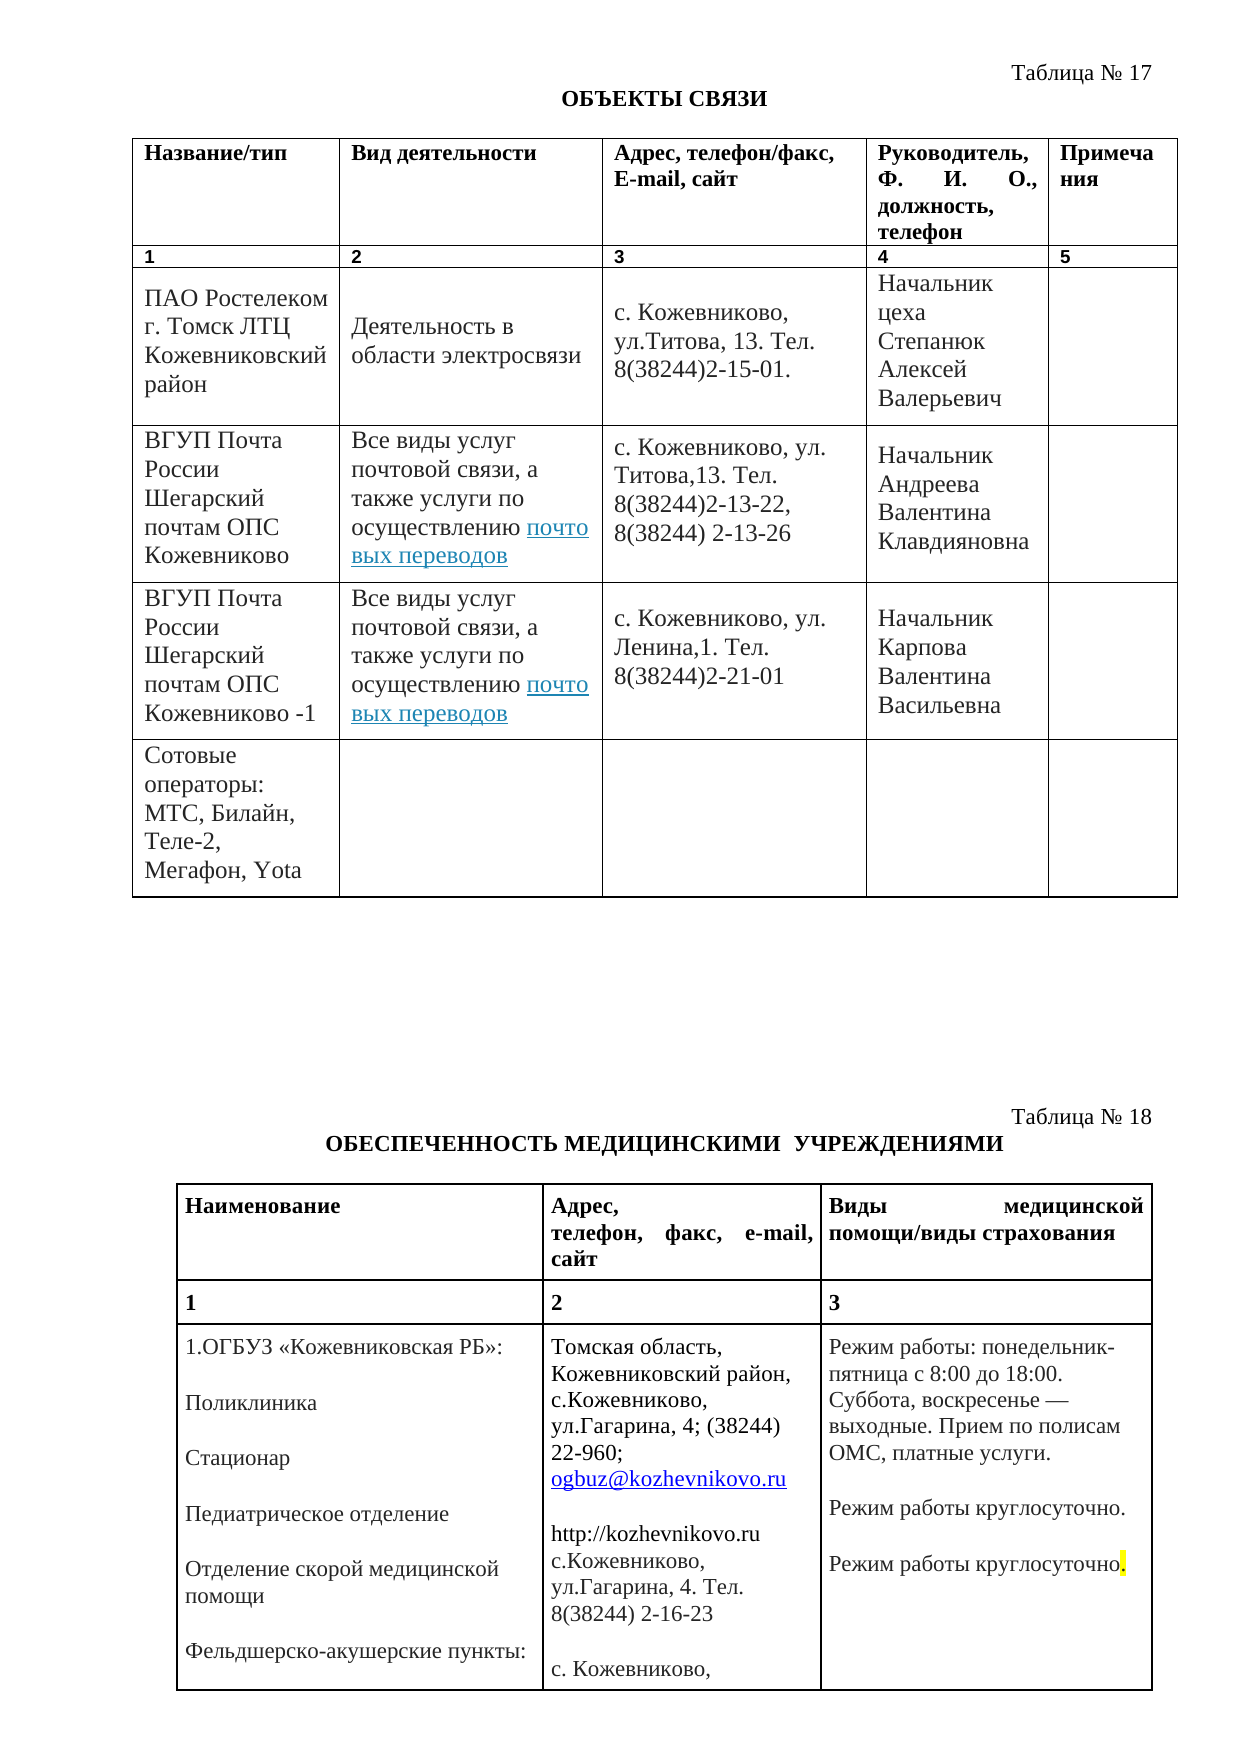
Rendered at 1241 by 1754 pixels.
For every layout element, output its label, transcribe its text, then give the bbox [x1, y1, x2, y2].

table_cell [867, 740, 1048, 896]
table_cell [822, 1325, 1151, 1689]
table_cell Все виды услуг почтовой связи, а также услуги по осуществлению почтовых переводов [340, 583, 602, 739]
table_cell Все виды услуг почтовой связи, а также услуги по осуществлению почтовых переводов [340, 426, 602, 582]
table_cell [178, 1325, 542, 1689]
text Таблица № 17 [177, 59, 1152, 85]
table_header Наименование [178, 1185, 542, 1279]
table_cell 2 [544, 1281, 820, 1323]
table_cell [1049, 426, 1177, 582]
table_cell с. Кожевниково, ул.Титова, 13. Тел. 8(38244)2-15-01. [603, 268, 866, 424]
table_cell Начальник цеха Степанюк Алексей Валерьевич [867, 268, 1048, 424]
table_cell [340, 740, 602, 896]
table_cell 1 [178, 1281, 542, 1323]
table_header Примечания [1049, 139, 1177, 244]
table_header Адрес, телефон, факс, e-mail, сайт [544, 1185, 820, 1279]
text ОБЕСПЕЧЕННОСТЬ МЕДИЦИНСКИМИ УЧРЕЖДЕНИЯМИ [177, 1130, 1152, 1156]
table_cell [544, 1325, 820, 1689]
table_cell ВГУП Почта России Шегарский почтам ОПС Кожевниково [133, 426, 339, 582]
text ОБЪЕКТЫ СВЯЗИ [177, 85, 1152, 112]
table_header Виды медицинской помощи/виды страхования [822, 1185, 1151, 1279]
table_cell [1049, 583, 1177, 739]
table_cell Сотовые операторы: МТС, Билайн, Теле-2, Мегафон, Yota [133, 740, 339, 896]
table_cell Начальник Карпова Валентина Васильевна [867, 583, 1048, 739]
table_cell с. Кожевниково, ул. Титова,13. Тел. 8(38244)2-13-22, 8(38244) 2-13-26 [603, 426, 866, 582]
table_cell Деятельность в области электросвязи [340, 268, 602, 424]
table_cell 3 [822, 1281, 1151, 1323]
table_header Название/тип [133, 139, 339, 244]
table_cell [1049, 740, 1177, 896]
table_header Руководитель, Ф. И. О., должность, телефон [867, 139, 1048, 244]
table_cell с. Кожевниково, ул. Ленина,1. Тел. 8(38244)2-21-01 [603, 583, 866, 739]
table_cell [603, 740, 866, 896]
text Таблица № 18 [177, 1103, 1152, 1130]
table_cell 2 [340, 246, 602, 267]
table_cell [1049, 268, 1177, 424]
table_cell 3 [603, 246, 866, 267]
table_cell Начальник Андреева Валентина Клавдияновна [867, 426, 1048, 582]
table_header Адрес, телефон/факс, E-mail, сайт [603, 139, 866, 244]
table_cell ВГУП Почта России Шегарский почтам ОПС Кожевниково -1 [133, 583, 339, 739]
table_cell 1 [133, 246, 339, 267]
table_cell 5 [1049, 246, 1177, 267]
table_cell 4 [867, 246, 1048, 267]
table_header Вид деятельности [340, 139, 602, 244]
table_cell ПАО Ростелеком г. Томск ЛТЦ Кожевниковский район [133, 268, 339, 424]
